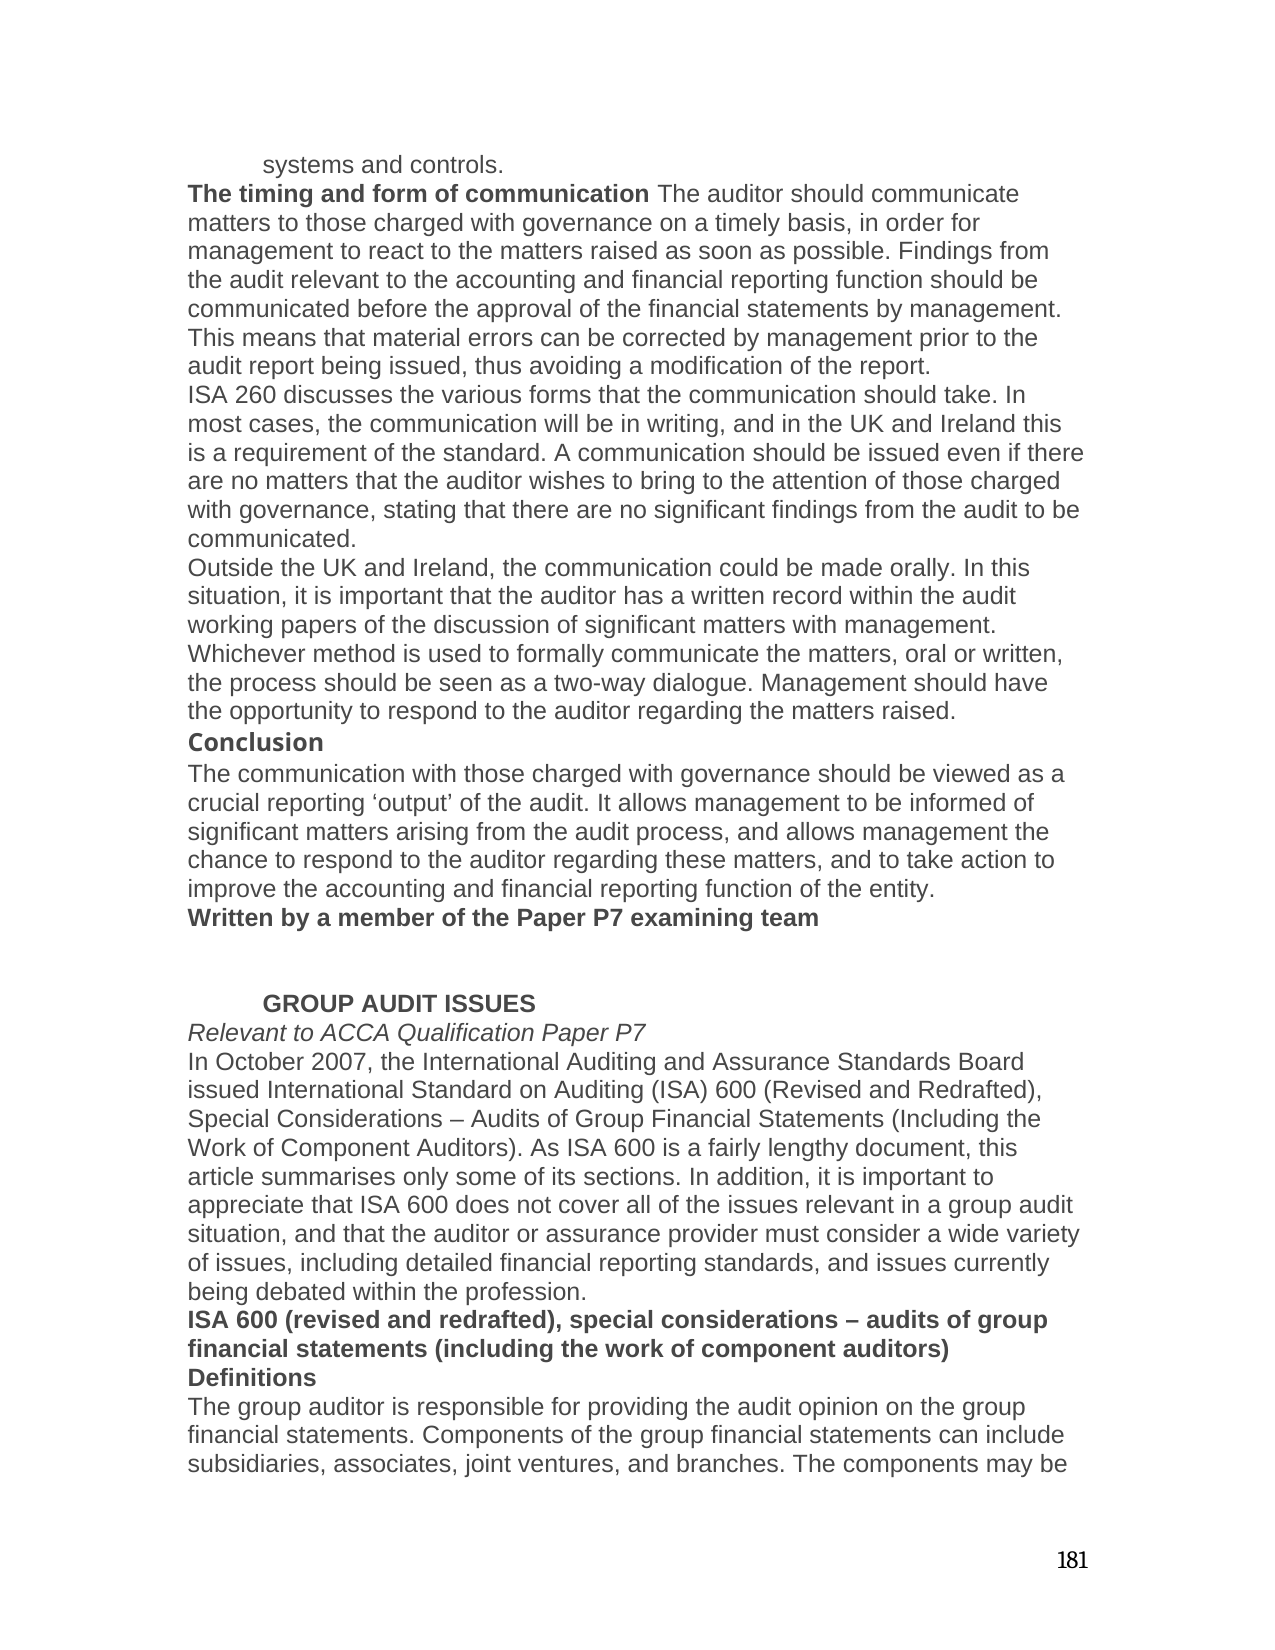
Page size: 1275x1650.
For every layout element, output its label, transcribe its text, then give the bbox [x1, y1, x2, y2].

text Definitions [187, 1363, 1087, 1392]
text Written by a member of the Paper P7 examining team [187, 903, 1087, 932]
text Relevant to ACCA Qualification Paper P7 [187, 1018, 1087, 1047]
text The timing and form of communication The auditor should communicate matters to those charged with governance on a timely basis, in order for management to react to the matters raised as soon as possible. Findings from the audit relevant to the accounting and financial reporting function should be communicated before the approval of the financial statements by management. This means that material errors can be corrected by management prior to the audit report being issued, thus avoiding a modification of the report. [187, 179, 1087, 380]
text The communication with those charged with governance should be viewed as a crucial reporting ‘output’ of the audit. It allows management to be informed of significant matters arising from the audit process, and allows management the chance to respond to the auditor regarding these matters, and to take action to improve the accounting and financial reporting function of the entity. [187, 759, 1087, 903]
text ISA 260 discusses the various forms that the communication should take. In most cases, the communication will be in writing, and in the UK and Ireland this is a requirement of the standard. A communication should be issued even if there are no matters that the auditor wishes to bring to the attention of those charged with governance, stating that there are no significant findings from the audit to be communicated. [187, 380, 1087, 552]
text Whichever method is used to formally communicate the matters, oral or written, the process should be seen as a two-way dialogue. Management should have the opportunity to respond to the auditor regarding the matters raised. [187, 639, 1087, 725]
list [187, 150, 1087, 179]
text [187, 1392, 1087, 1478]
text Conclusion [187, 725, 1087, 759]
text In October 2007, the International Auditing and Assurance Standards Board issued International Standard on Auditing (ISA) 600 (Revised and Redrafted), Special Considerations – Audits of Group Financial Statements (Including the Work of Component Auditors). As ISA 600 is a fairly lengthy document, this article summarises only some of its sections. In addition, it is important to appreciate that ISA 600 does not cover all of the issues relevant in a group audit situation, and that the auditor or assurance provider must consider a wide variety of issues, including detailed financial reporting standards, and issues currently being debated within the profession. [187, 1047, 1087, 1305]
text Outside the UK and Ireland, the communication could be made orally. In this situation, it is important that the auditor has a written record within the audit working papers of the discussion of significant matters with management. [187, 552, 1087, 639]
list GROUP AUDIT ISSUES [187, 989, 1087, 1018]
text ISA 600 (revised and redrafted), special considerations – audits of group financial statements (including the work of component auditors) [187, 1305, 1087, 1363]
